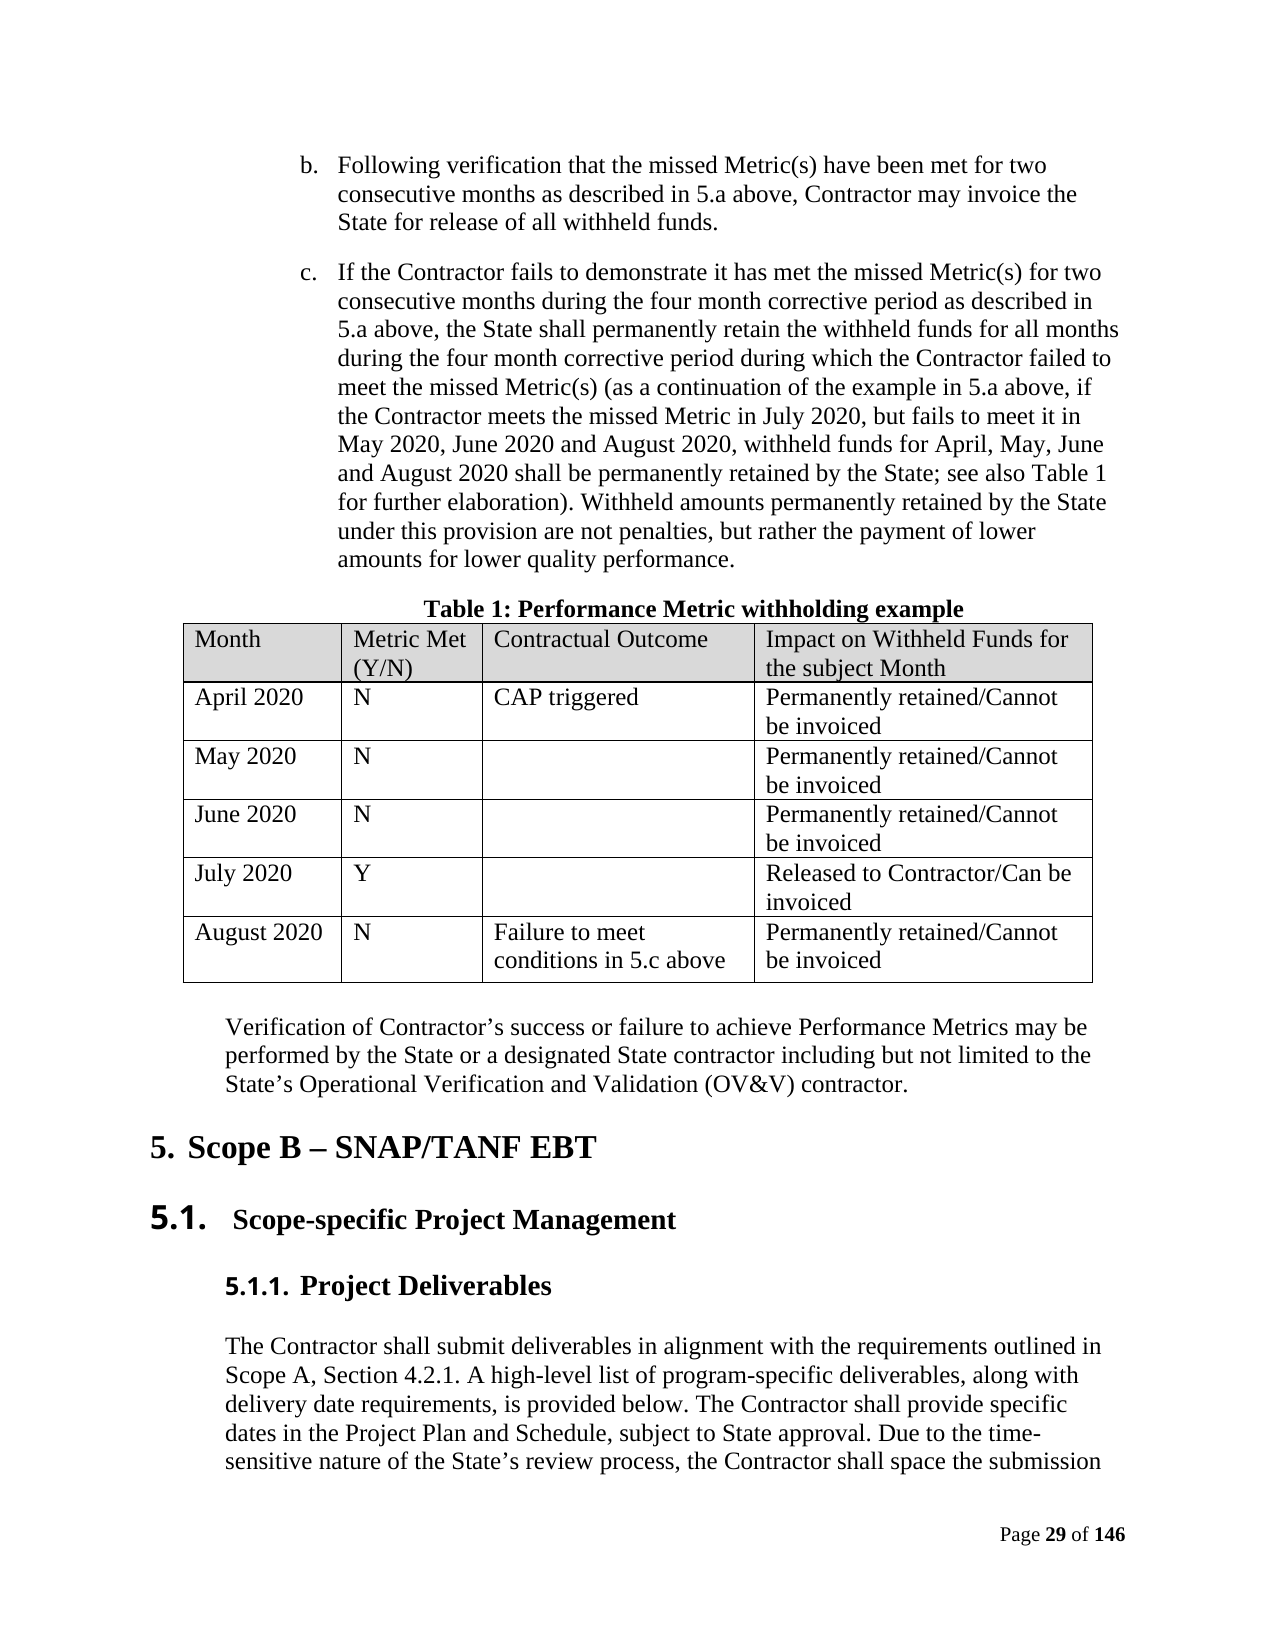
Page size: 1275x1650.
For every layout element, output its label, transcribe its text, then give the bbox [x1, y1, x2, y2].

table_cell Failure to meet conditions in 5.c above [483, 917, 754, 982]
text Verification of Contractor’s success or failure to achieve Performance Metrics may be performed by the State or a designated State contractor including but not limited to the State’s Operational Verification and Validation (OV&V) contractor. [225, 1012, 1125, 1098]
table_cell Y [342, 858, 482, 916]
table_cell [483, 800, 754, 857]
table_cell N [342, 917, 482, 982]
table_cell N [342, 800, 482, 857]
table_cell Permanently retained/Cannot be invoiced [755, 800, 1092, 857]
table_cell August 2020 [184, 917, 341, 982]
list Scope-specific Project Management [150, 1194, 1125, 1239]
table_header Impact on Withheld Funds for the subject Month [755, 624, 1092, 681]
text Table 1: Performance Metric withholding example [262, 594, 1125, 623]
table_cell Permanently retained/Cannot be invoiced [755, 741, 1092, 798]
subtitle Scope B – SNAP/TANF EBT [150, 1127, 1125, 1165]
table_cell July 2020 [184, 858, 341, 916]
table_header Metric Met (Y/N) [342, 624, 482, 681]
table_cell N [342, 741, 482, 798]
table_cell Permanently retained/Cannot be invoiced [755, 917, 1092, 982]
table_cell [483, 741, 754, 798]
list Project Deliverables [225, 1268, 1125, 1303]
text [225, 1331, 1125, 1475]
table_cell [483, 858, 754, 916]
table_cell May 2020 [184, 741, 341, 798]
table_cell N [342, 683, 482, 740]
table_cell Permanently retained/Cannot be invoiced [755, 683, 1092, 740]
table_cell CAP triggered [483, 683, 754, 740]
table_cell Released to Contractor/Can be invoiced [755, 858, 1092, 916]
table_header Month [184, 624, 341, 681]
table_cell April 2020 [184, 683, 341, 740]
table_cell June 2020 [184, 800, 341, 857]
table_header Contractual Outcome [483, 624, 754, 681]
list Following verification that the missed Metric(s) have been met for two consecutive months as described in 5.a above, Contractor may invoice the State for release of all withheld funds. [300, 150, 1125, 236]
list If the Contractor fails to demonstrate it has met the missed Metric(s) for two consecutive months during the four month corrective period as described in 5.a above, the State shall permanently retain the withheld funds for all months during the four month corrective period during which the Contractor failed to meet the missed Metric(s) (as a continuation of the example in 5.a above, if the Contractor meets the missed Metric in July 2020, but fails to meet it in May 2020, June 2020 and August 2020, withheld funds for April, May, June and August 2020 shall be permanently retained by the State; see also Table 1 for further elaboration). Withheld amounts permanently retained by the State under this provision are not penalties, but rather the payment of lower amounts for lower quality performance. [300, 257, 1125, 573]
